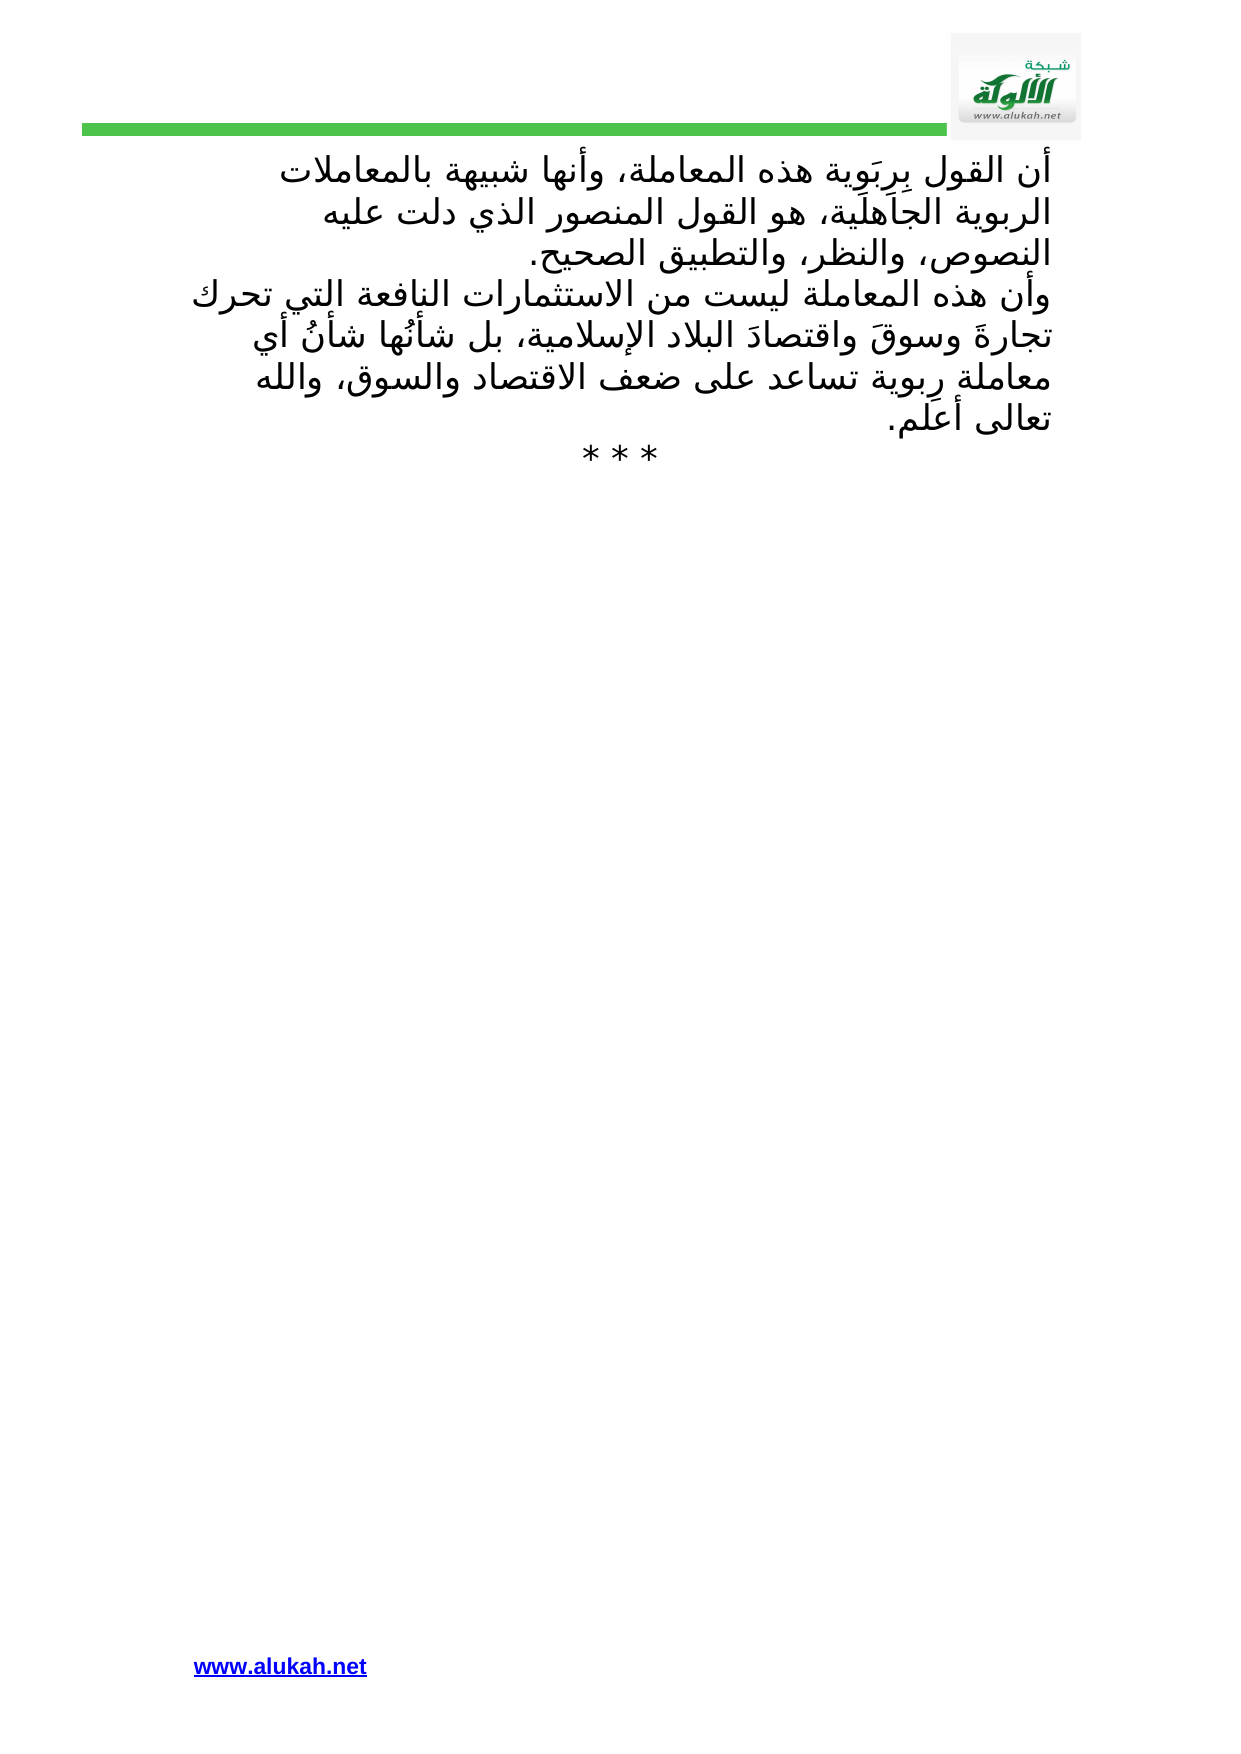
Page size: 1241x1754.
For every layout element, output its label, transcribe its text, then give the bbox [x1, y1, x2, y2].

text أن القول بِرِبَوِية هذه المعاملة، وأنها شبيهة بالمعاملات الربوية الجاهلية، هو القول المنصور الذي دلت عليه النصوص، والنظر، والتطبيق الصحيح. [187, 150, 1053, 274]
text وأن هذه المعاملة ليست من الاستثمارات النافعة التي تحرك تجارةَ وسوقَ واقتصادَ البلاد الإسلامية، بل شأنُها شأنُ أي معاملة رِبوية تساعد على ضعف الاقتصاد والسوق، والله تعالى أعلم. [187, 274, 1053, 439]
text * * * [187, 439, 1053, 480]
